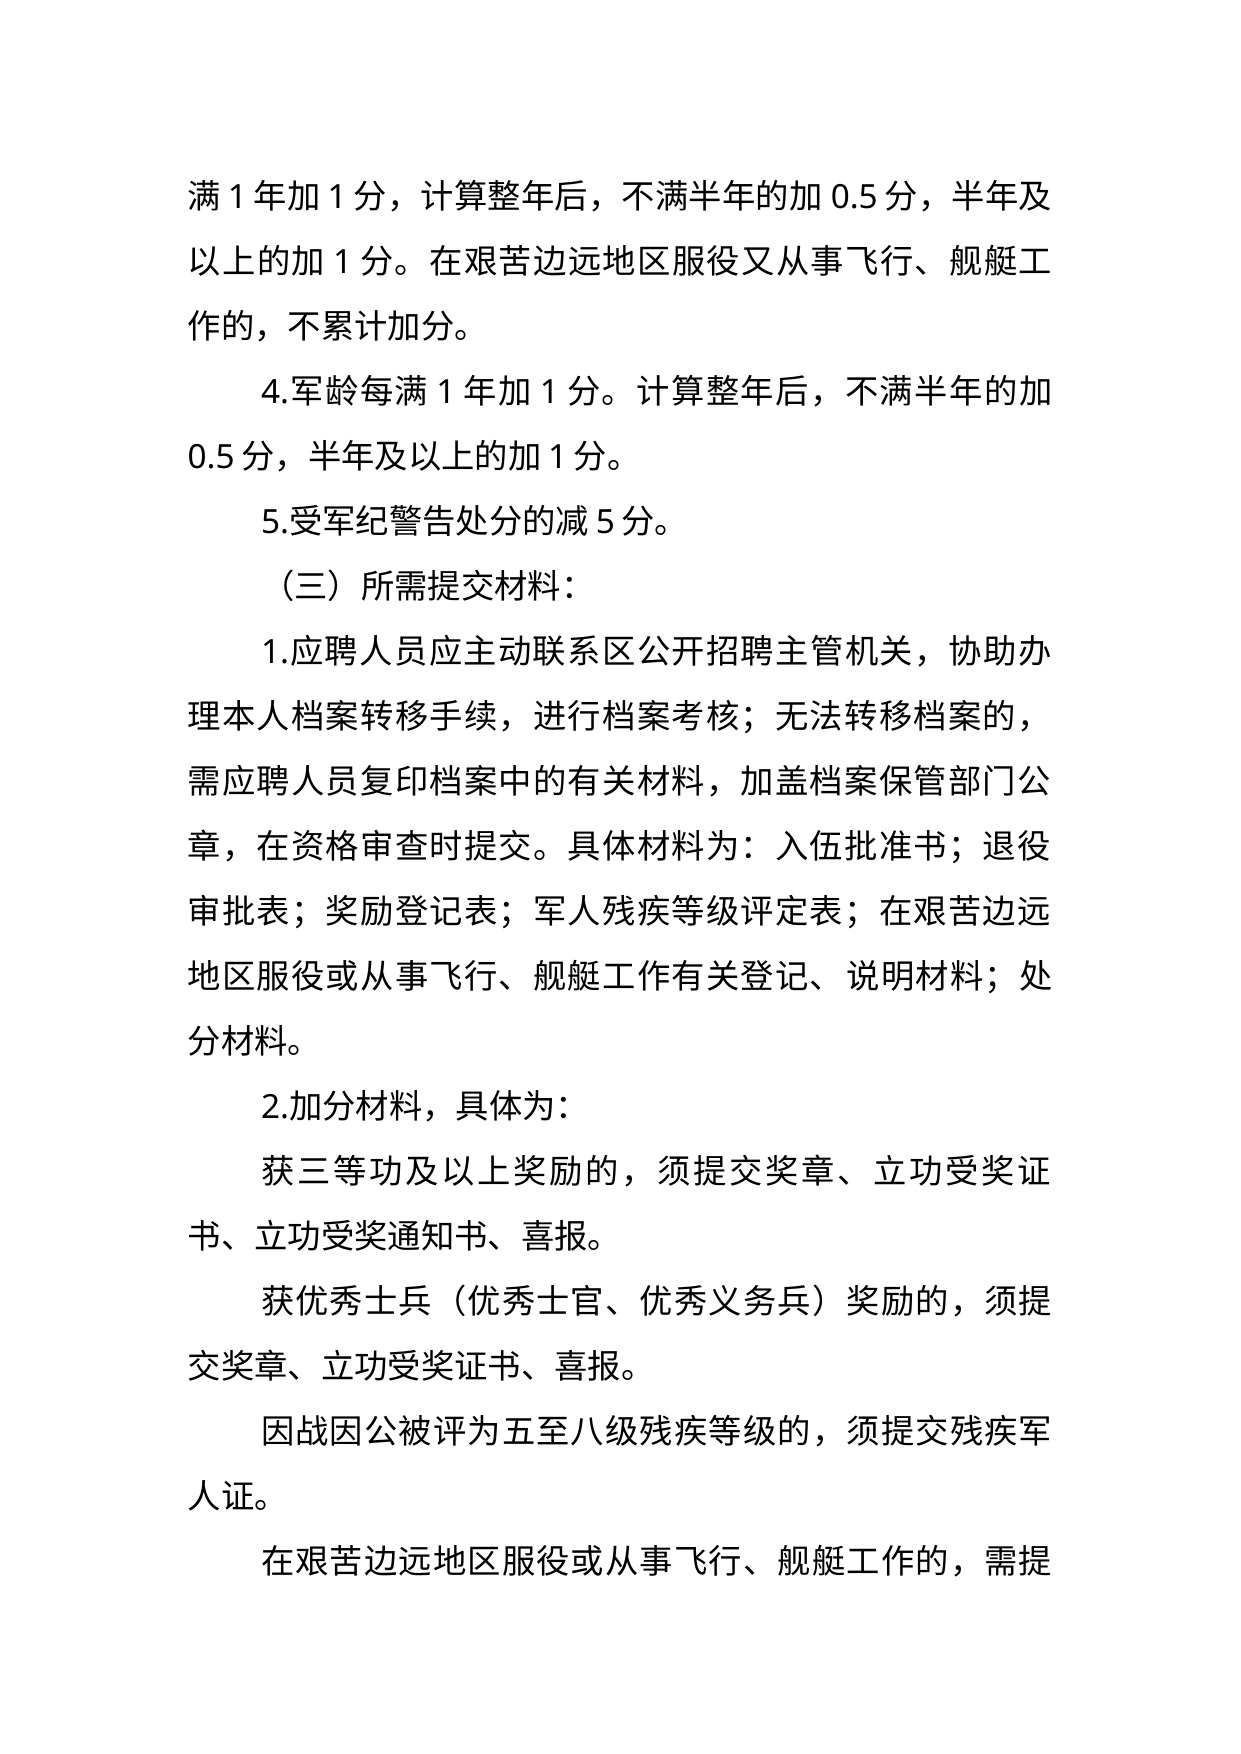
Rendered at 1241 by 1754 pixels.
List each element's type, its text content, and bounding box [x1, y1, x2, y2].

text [187, 1527, 1053, 1592]
text 因战因公被评为五至八级残疾等级的，须提交残疾军人证。 [187, 1397, 1053, 1527]
text （三）所需提交材料： [187, 552, 1053, 617]
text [187, 162, 1053, 357]
text 1.应聘人员应主动联系区公开招聘主管机关，协助办理本人档案转移手续，进行档案考核；无法转移档案的，需应聘人员复印档案中的有关材料，加盖档案保管部门公章，在资格审查时提交。具体材料为：入伍批准书；退役审批表；奖励登记表；军人残疾等级评定表；在艰苦边远地区服役或从事飞行、舰艇工作有关登记、说明材料；处分材料。 [187, 617, 1053, 1072]
text 2.加分材料，具体为： [187, 1072, 1053, 1137]
text 获三等功及以上奖励的，须提交奖章、立功受奖证书、立功受奖通知书、喜报。 [187, 1137, 1053, 1267]
text 5.受军纪警告处分的减5分。 [187, 487, 1053, 552]
text 4.军龄每满1年加1分。计算整年后，不满半年的加0.5分，半年及以上的加1分。 [187, 357, 1053, 487]
text 获优秀士兵（优秀士官、优秀义务兵）奖励的，须提交奖章、立功受奖证书、喜报。 [187, 1267, 1053, 1397]
